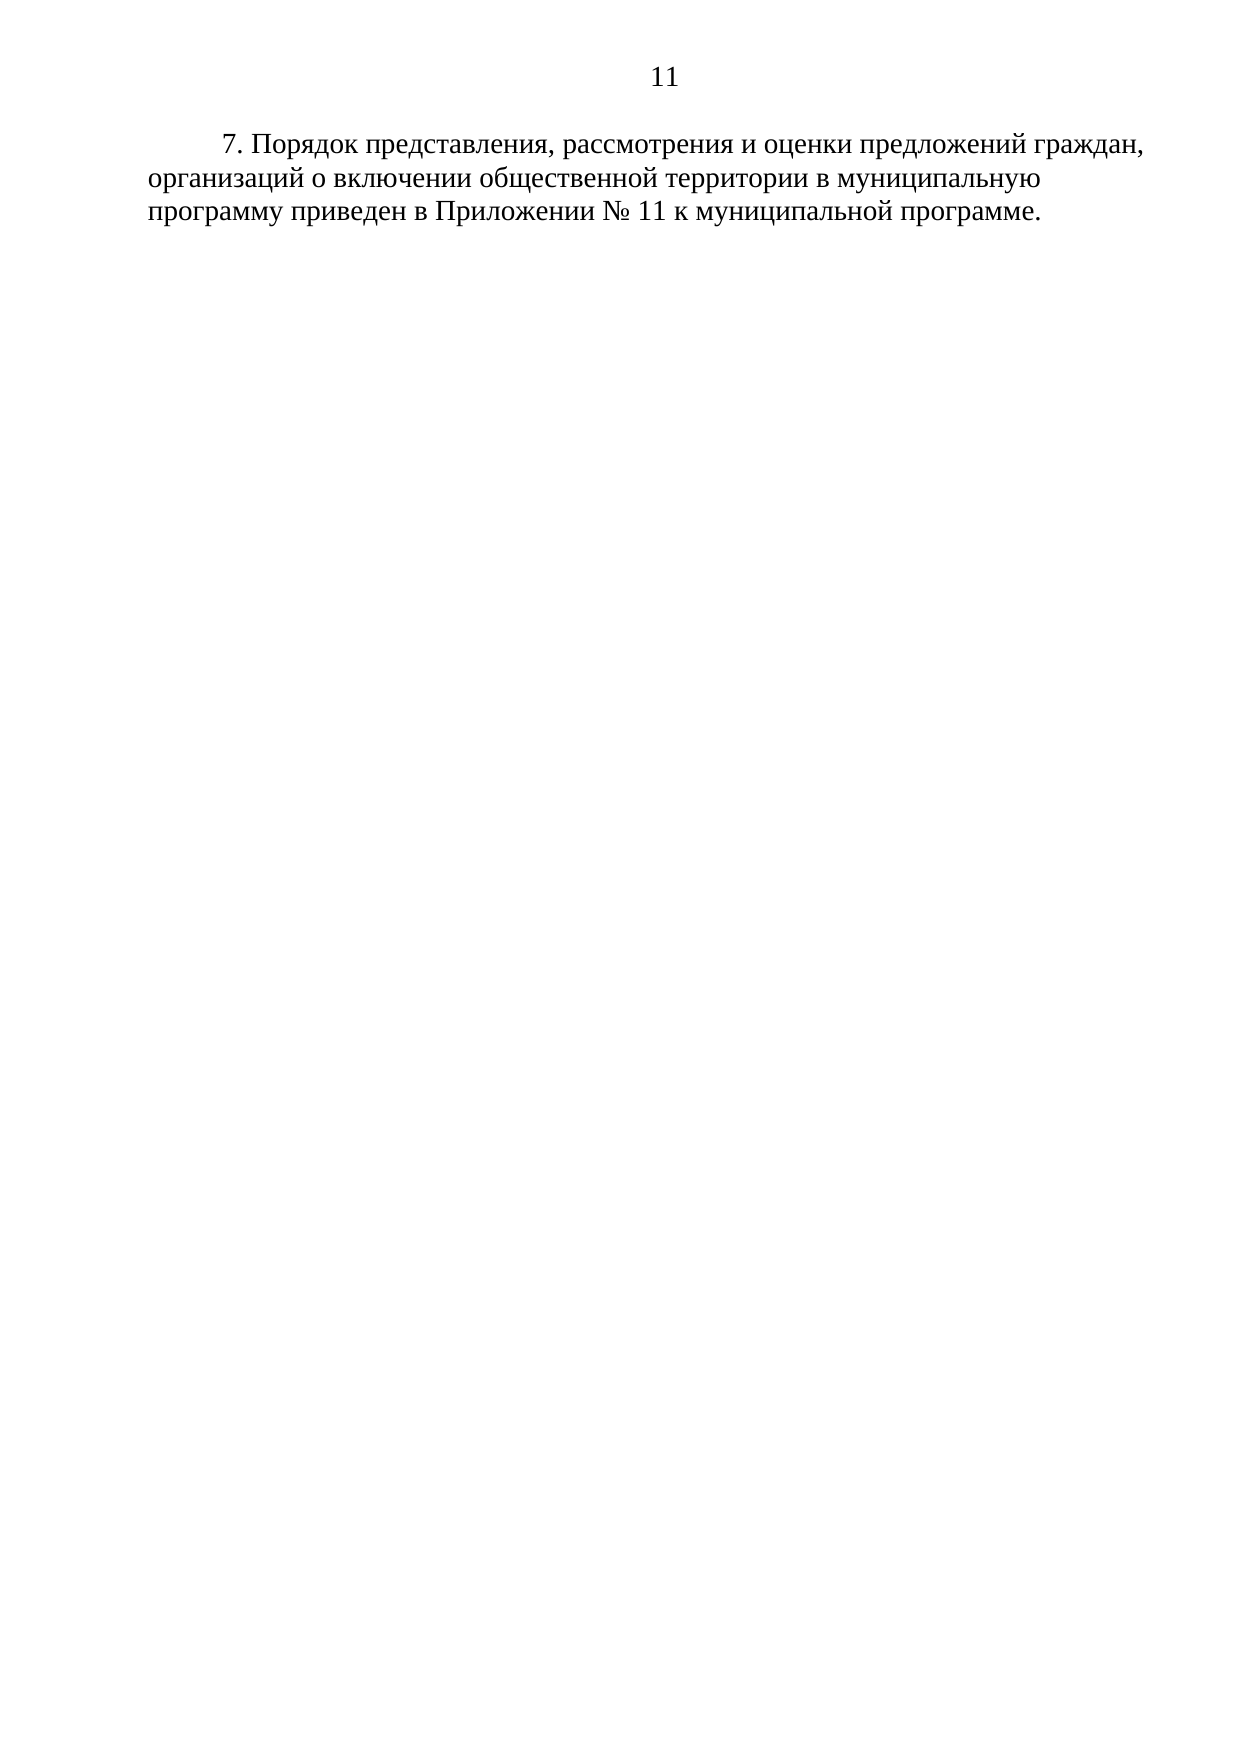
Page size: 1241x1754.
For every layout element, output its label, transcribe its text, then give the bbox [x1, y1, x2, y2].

text 7. Порядок представления, рассмотрения и оценки предложений граждан, организаций о включении общественной территории в муниципальную программу приведен в Приложении № 11 к муниципальной программе. [148, 126, 1181, 227]
